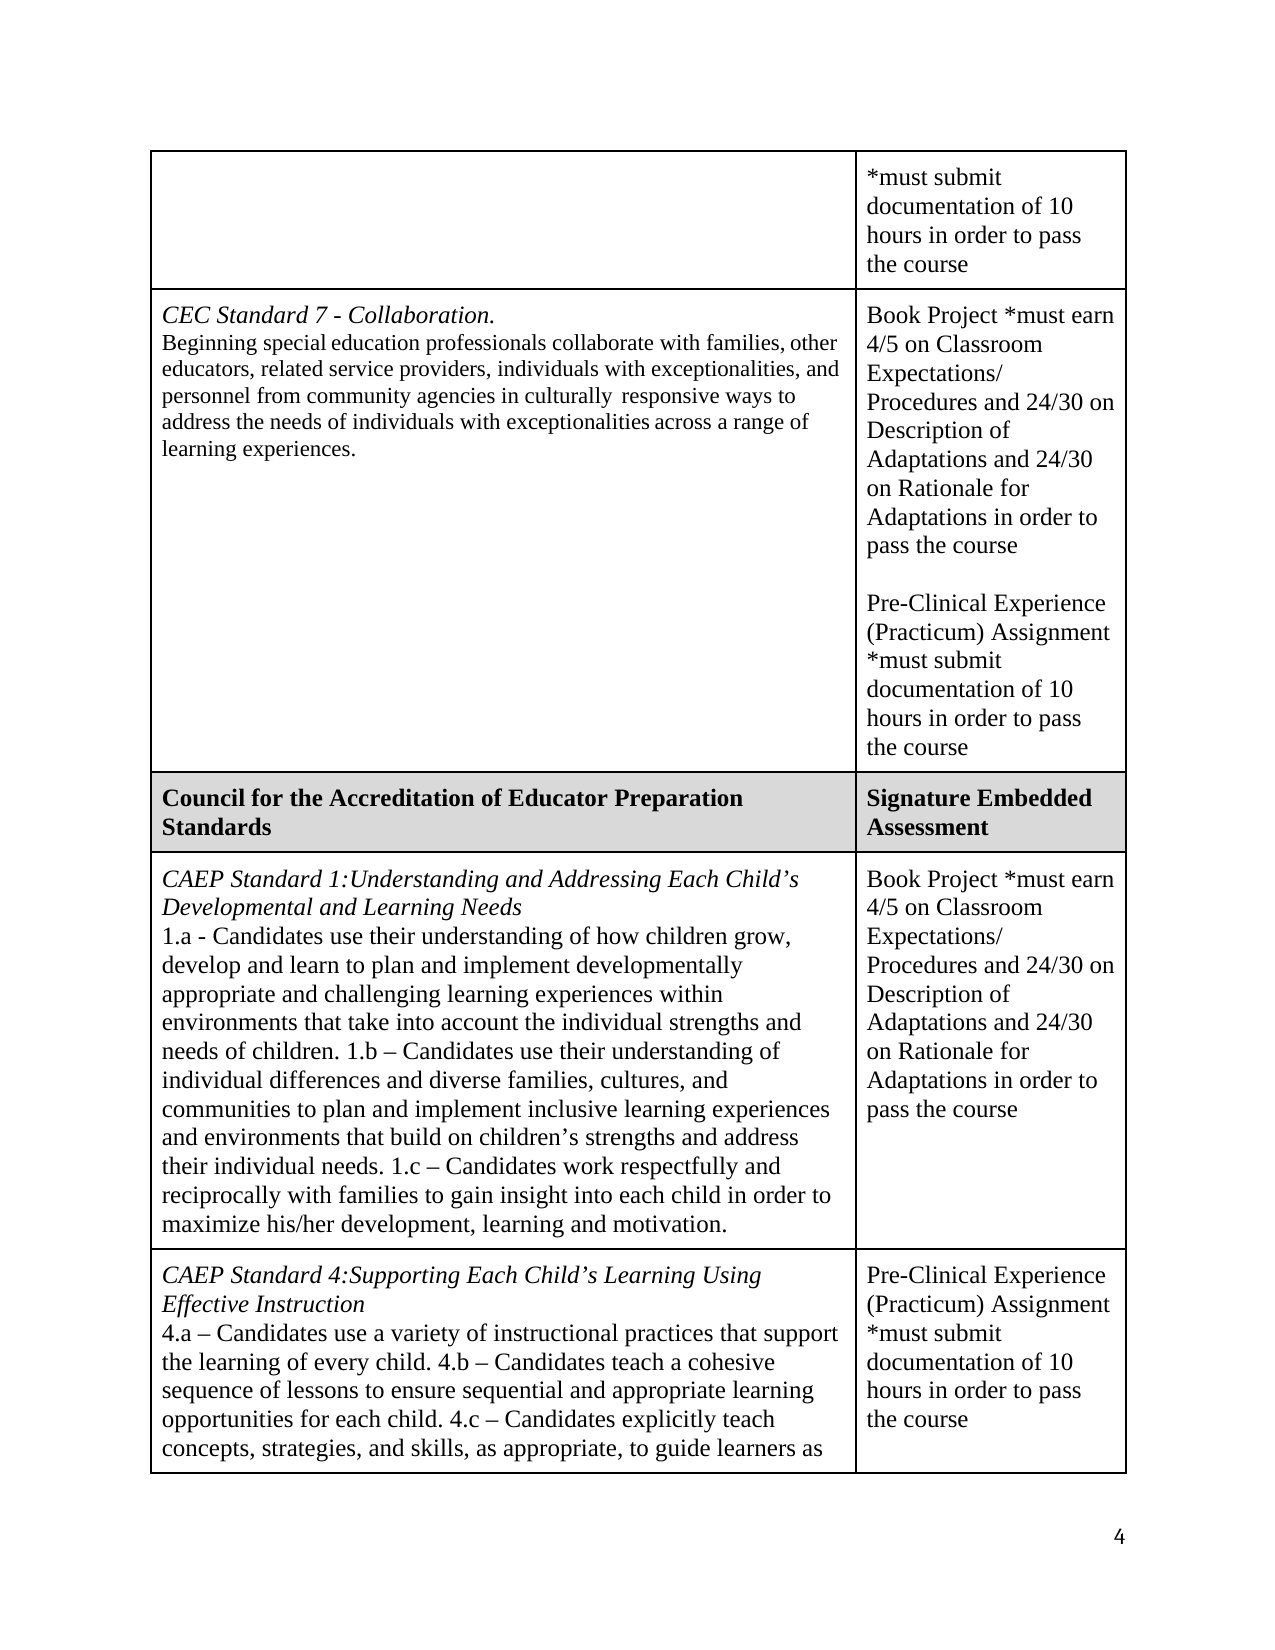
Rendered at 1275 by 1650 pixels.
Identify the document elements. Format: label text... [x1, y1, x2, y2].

table_cell Council for the Accreditation of Educator Preparation Standards [152, 773, 855, 851]
table_cell Signature Embedded Assessment [857, 773, 1125, 851]
table_cell CAEP Standard 1:Understanding and Addressing Each Child’s Developmental and Learning Needs 1.a - Candidates use their understanding of how children grow, develop and learn to plan and implement developmentally appropriate and challenging learning experiences within environments that take into account the individual strengths and needs of children. 1.b – Candidates use their understanding of individual differences and diverse families, cultures, and communities to plan and implement inclusive learning experiences and environments that build on children’s strengths and address their individual needs. 1.c – Candidates work respectfully and reciprocally with families to gain insight into each child in order to maximize his/her development, learning and motivation. [152, 853, 855, 1248]
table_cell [152, 1250, 855, 1472]
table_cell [857, 152, 1125, 288]
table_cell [857, 1250, 1125, 1472]
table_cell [152, 152, 855, 288]
table_cell CEC Standard 7 - Collaboration. Beginning special education professionals collaborate with families, other educators, related service providers, individuals with exceptionalities, and personnel from community agencies in culturally responsive ways to address the needs of individuals with exceptionalities across a range of learning experiences. [152, 290, 855, 771]
table_cell Book Project *must earn 4/5 on Classroom Expectations/ Procedures and 24/30 on Description of Adaptations and 24/30 on Rationale for Adaptations in order to pass the course [857, 853, 1125, 1248]
